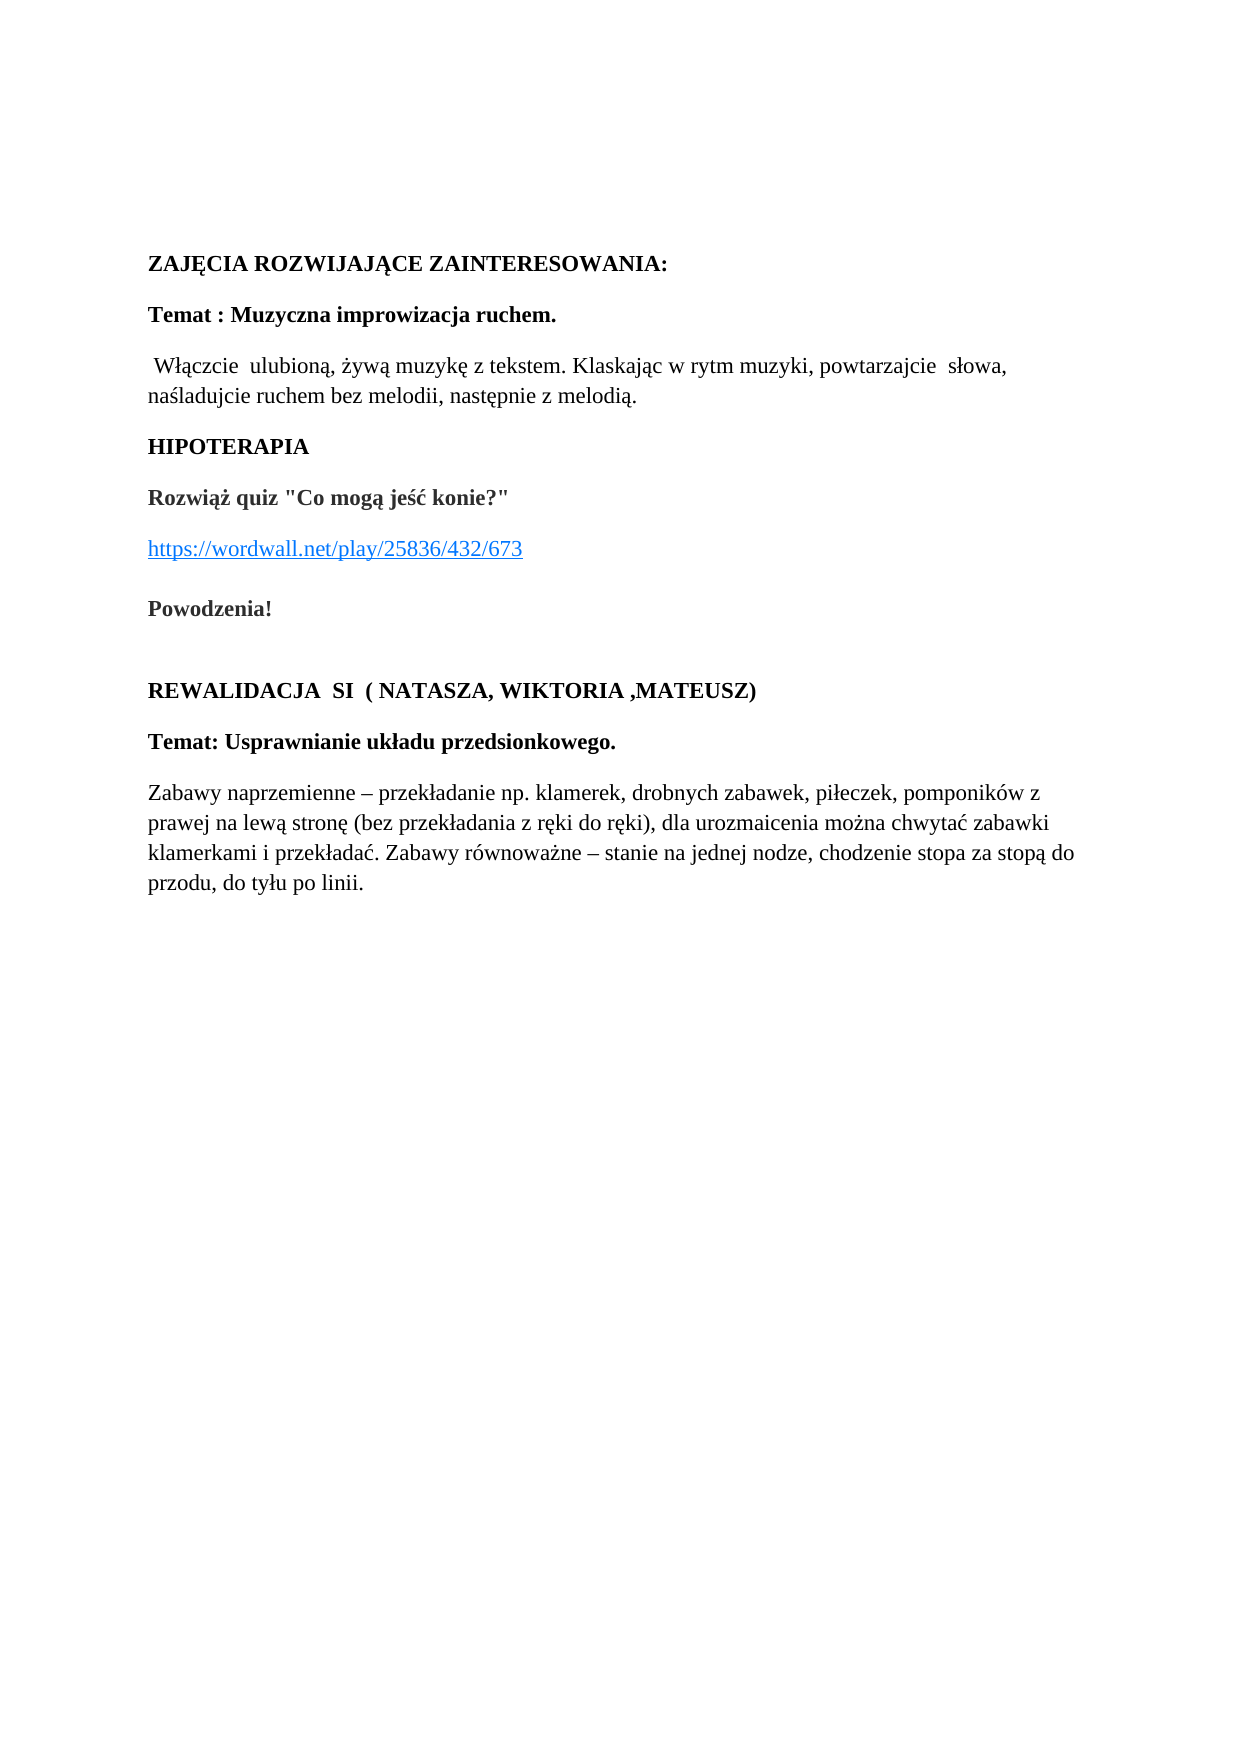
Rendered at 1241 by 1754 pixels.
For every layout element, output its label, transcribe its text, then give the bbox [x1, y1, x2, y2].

text Włączcie ulubioną, żywą muzykę z tekstem. Klaskając w rytm muzyki, powtarzajcie słowa, naśladujcie ruchem bez melodii, następnie z melodią. [148, 352, 1093, 408]
text Zabawy naprzemienne – przekładanie np. klamerek, drobnych zabawek, piłeczek, pomponików z prawej na lewą stronę (bez przekładania z ręki do ręki), dla urozmaicenia można chwytać zabawki klamerkami i przekładać. Zabawy równoważne – stanie na jednej nodze, chodzenie stopa za stopą do przodu, do tyłu po linii. [148, 779, 1093, 896]
text REWALIDACJA SI ( NATASZA, WIKTORIA ,MATEUSZ) [148, 677, 1093, 703]
text Temat : Muzyczna improwizacja ruchem. [148, 301, 1093, 327]
text ZAJĘCIA ROZWIJAJĄCE ZAINTERESOWANIA: [148, 250, 1093, 276]
text Temat: Usprawnianie układu przedsionkowego. [148, 728, 1093, 754]
text HIPOTERAPIA [148, 433, 1093, 459]
text https://wordwall.net/play/25836/432/673 [148, 535, 1093, 561]
text Powodzenia! [148, 596, 1093, 622]
text Rozwiąż quiz "Co mogą jeść konie?" [148, 484, 1093, 510]
